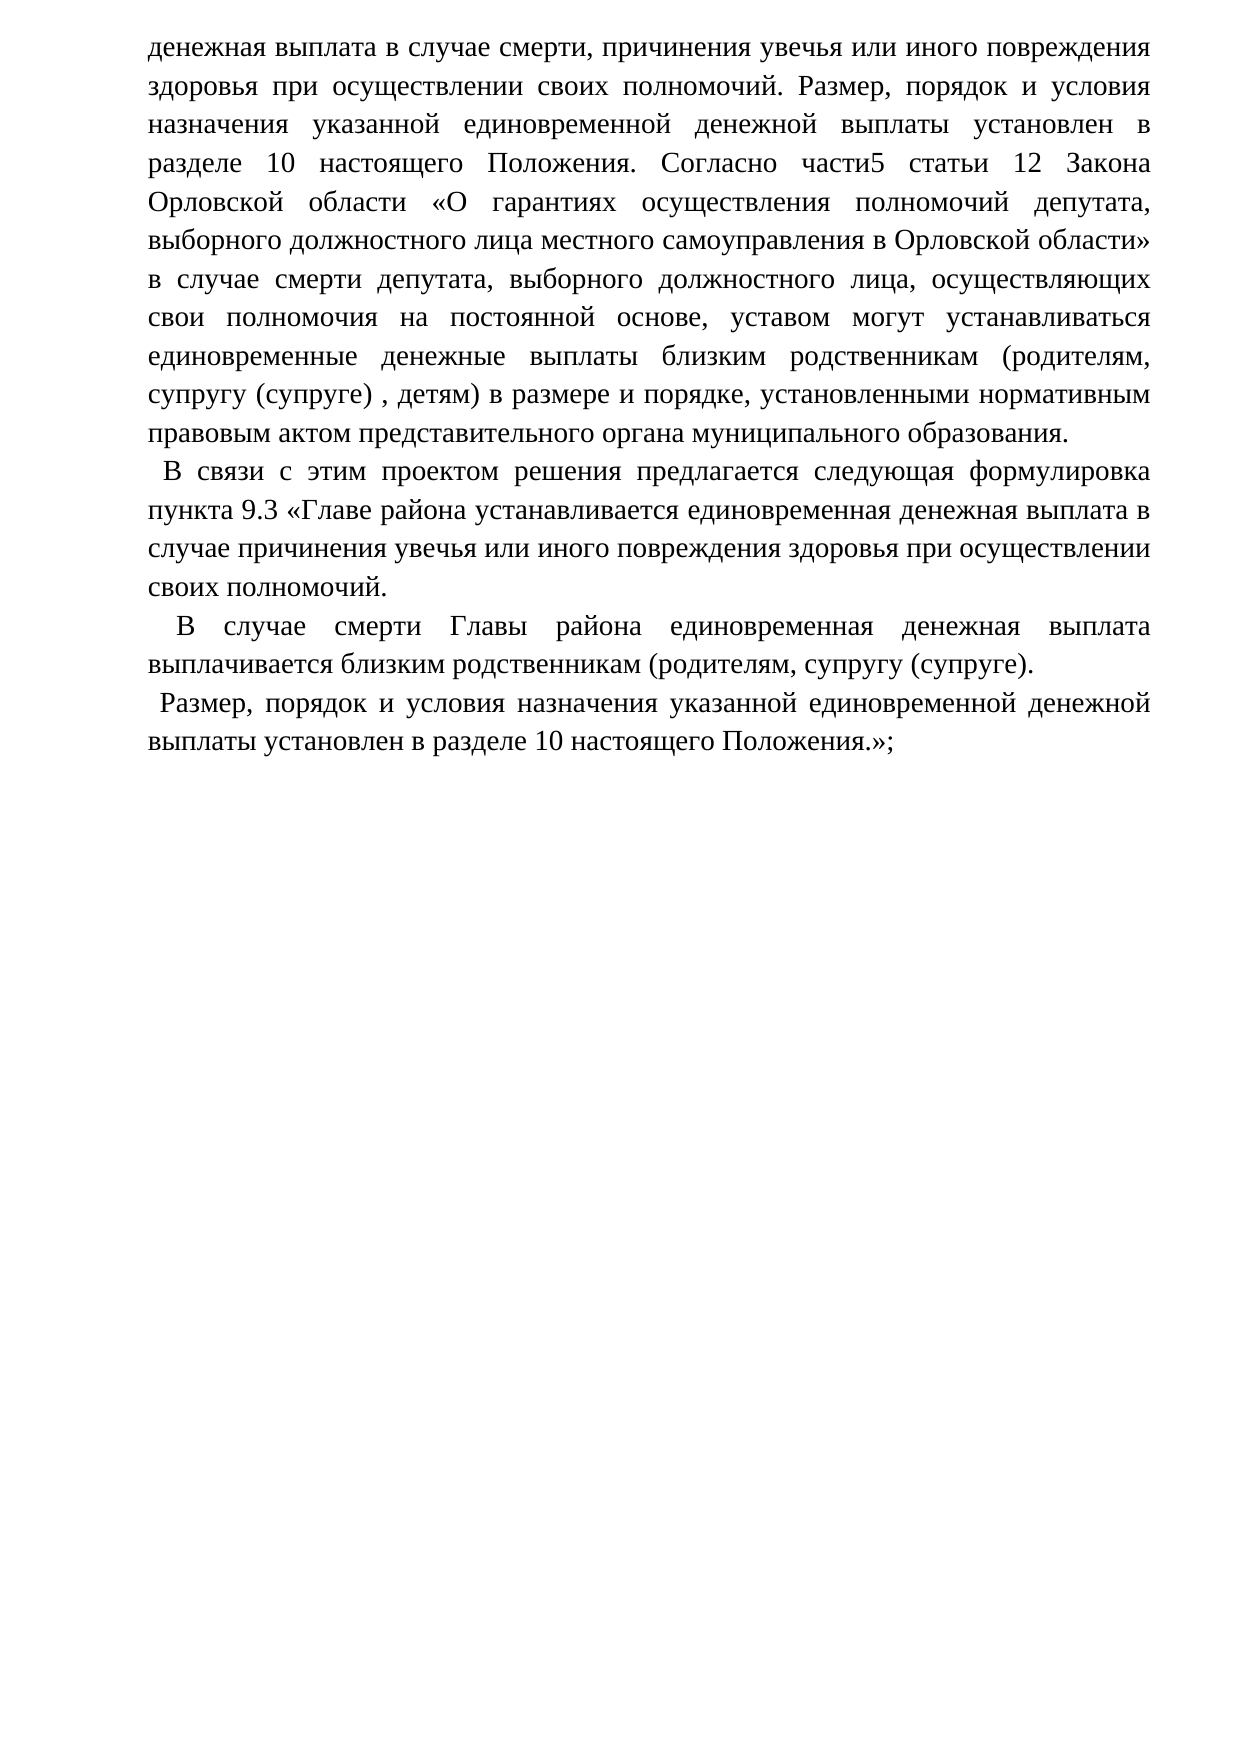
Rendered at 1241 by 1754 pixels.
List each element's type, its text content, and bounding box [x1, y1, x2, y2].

text В случае смерти Главы района единовременная денежная выплата выплачивается близким родственникам (родителям, супругу (супруге). [148, 608, 1152, 680]
text В связи с этим проектом решения предлагается следующая формулировка пункта 9.3 «Главе района устанавливается единовременная денежная выплата в случае причинения увечья или иного повреждения здоровья при осуществлении своих полномочий. [148, 453, 1152, 603]
text Размер, порядок и условия назначения указанной единовременной денежной выплаты установлен в разделе 10 настоящего Положения.»; [148, 685, 1152, 757]
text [148, 29, 1152, 448]
